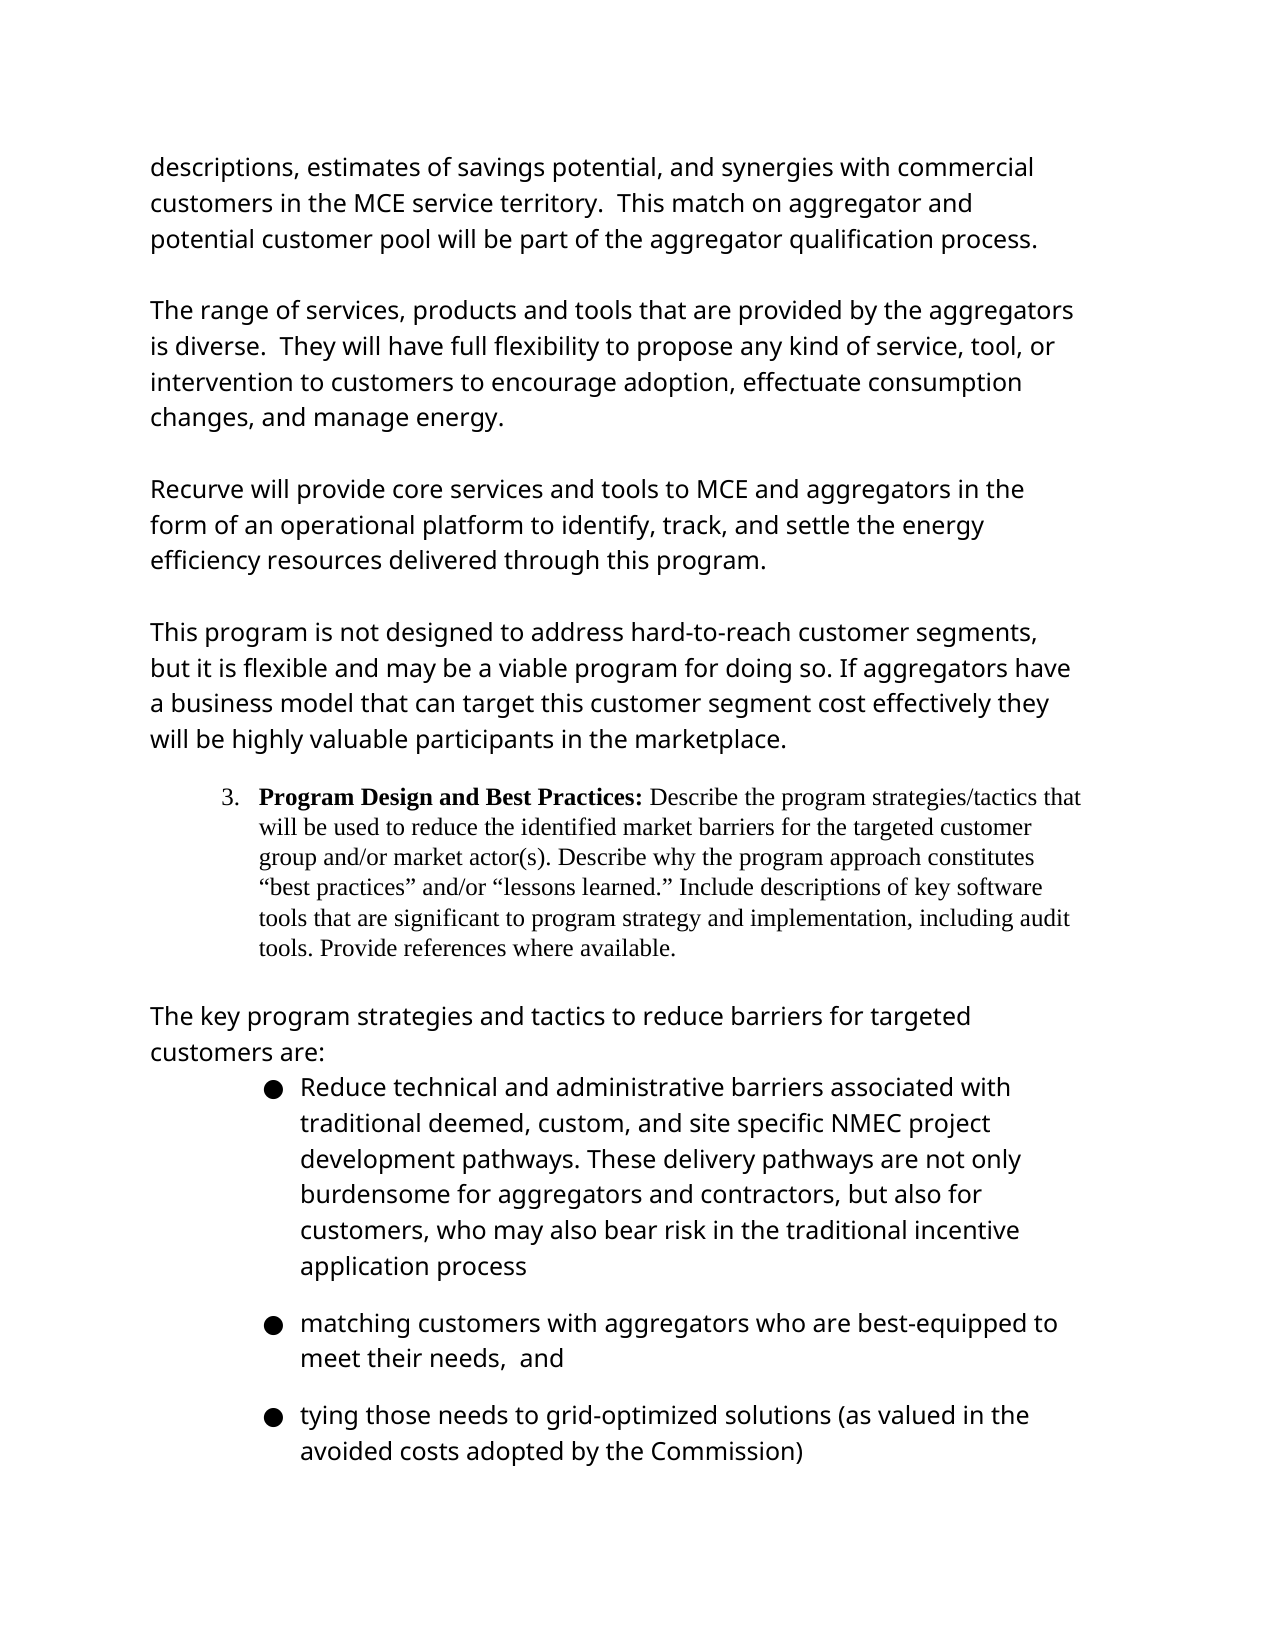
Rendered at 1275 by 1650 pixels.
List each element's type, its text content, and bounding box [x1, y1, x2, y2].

list matching customers with aggregators who are best-equipped to meet their needs, and [262, 1305, 1081, 1375]
text The key program strategies and tactics to reduce barriers for targeted customers are: [150, 998, 1081, 1068]
text Recurve will provide core services and tools to MCE and aggregators in the form of an operational platform to identify, track, and settle the energy efficiency resources delivered through this program. [150, 472, 1081, 577]
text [150, 150, 1081, 256]
list tying those needs to grid-optimized solutions (as valued in the avoided costs adopted by the Commission) [262, 1397, 1081, 1467]
text This program is not designed to address hard-to-reach customer segments, but it is flexible and may be a viable program for doing so. If aggregators have a business model that can target this customer segment cost effectively they will be highly valuable participants in the marketplace. [150, 614, 1081, 756]
list Reduce technical and administrative barriers associated with traditional deemed, custom, and site specific NMEC project development pathways. These delivery pathways are not only burdensome for aggregators and contractors, but also for customers, who may also bear risk in the traditional incentive application process [262, 1070, 1081, 1283]
list Program Design and Best Practices: Describe the program strategies/tactics that will be used to reduce the identified market barriers for the targeted customer group and/or market actor(s). Describe why the program approach constitutes “best practices” and/or “lessons learned.” Include descriptions of key software tools that are significant to program strategy and implementation, including audit tools. Provide references where available. [221, 782, 1091, 961]
text The range of services, products and tools that are provided by the aggregators is diverse. They will have full flexibility to propose any kind of service, tool, or intervention to customers to encourage adoption, effectuate consumption changes, and manage energy. [150, 293, 1081, 434]
